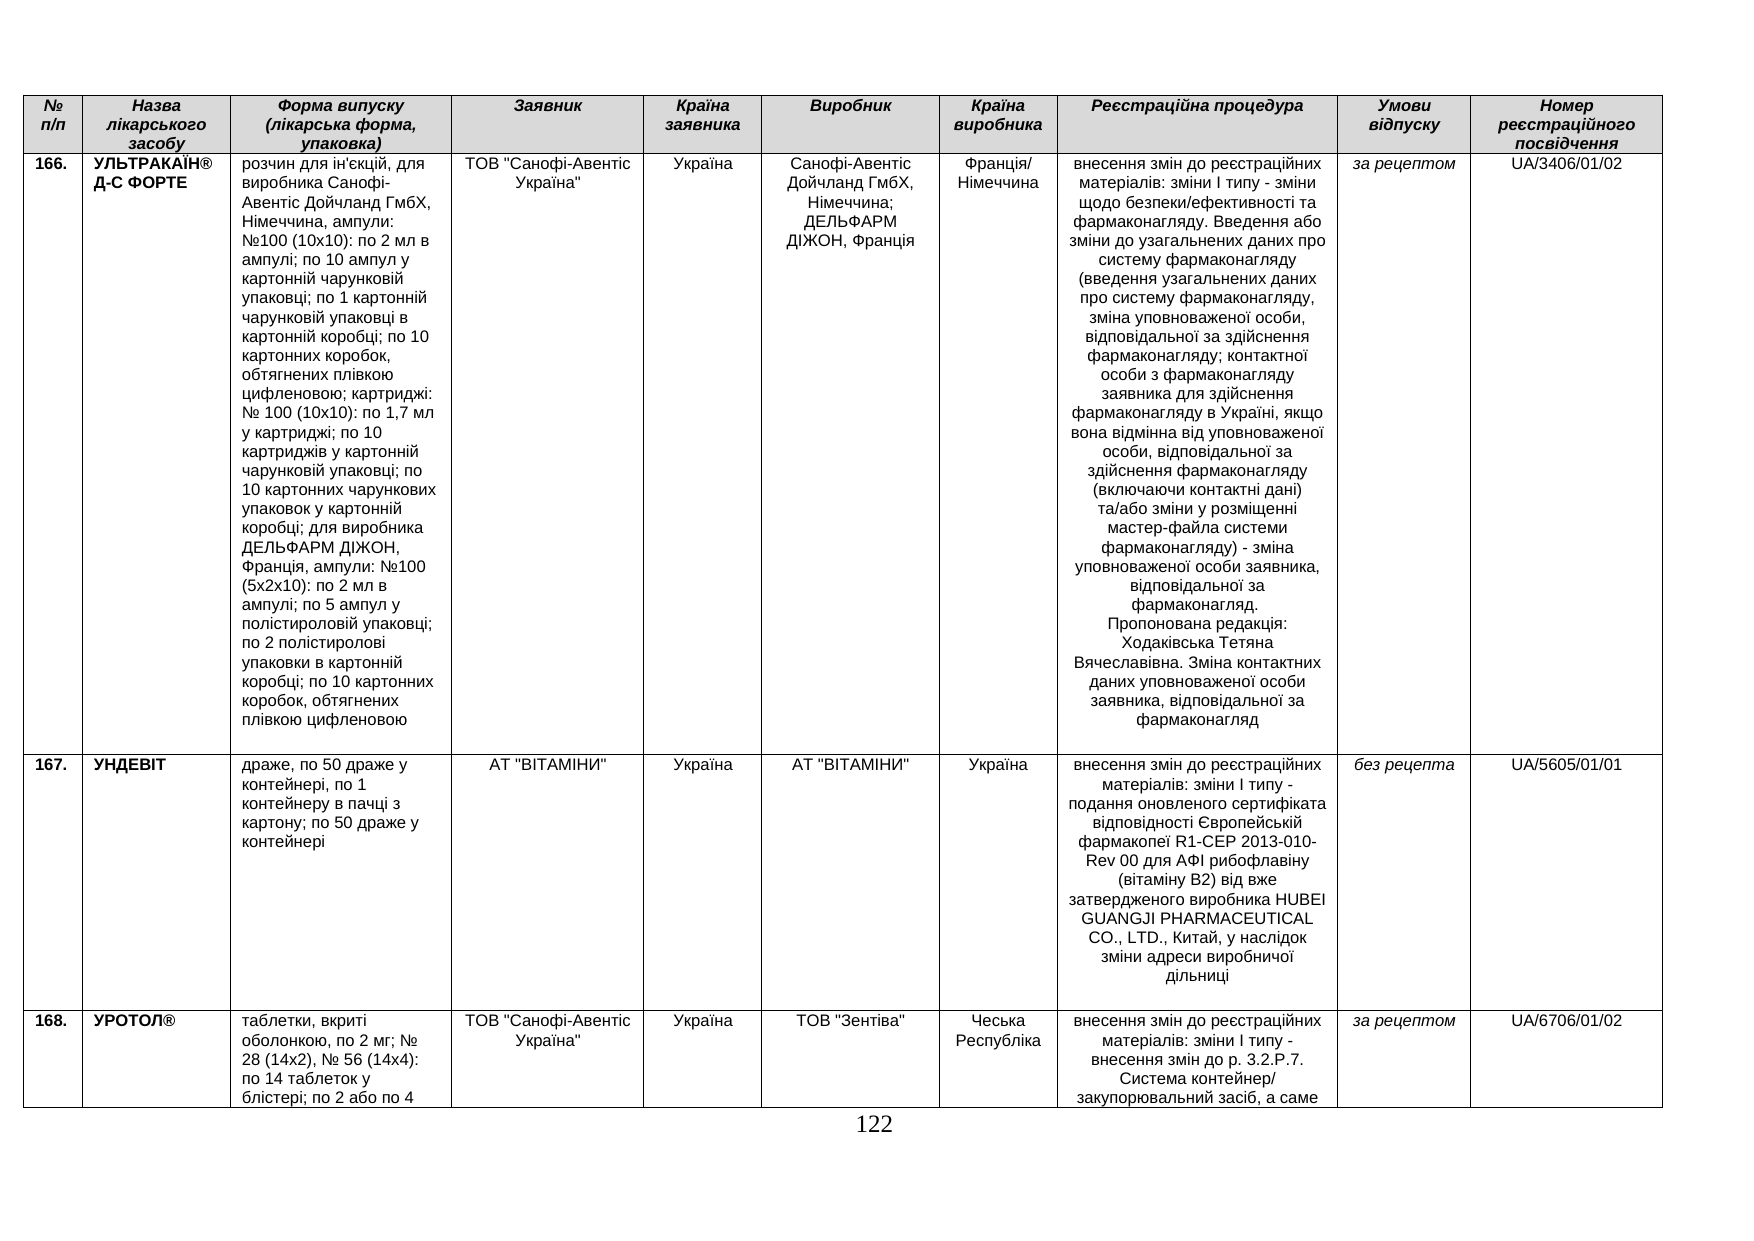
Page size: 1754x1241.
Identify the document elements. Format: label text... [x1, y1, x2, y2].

table_header Форма випуску (лікарська форма, упаковка) [231, 96, 451, 153]
table_cell розчин для ін'єкцій, для виробника Санофі-Авентіс Дойчланд ГмбХ, Німеччина, ампули: №100 (10х10): по 2 мл в ампулі; по 10 ампул у картонній чарунковій упаковці; по 1 картонній чарунковій упаковці в картонній коробці; по 10 картонних коробок, обтягнених плівкою цифленовою; картриджі: № 100 (10х10): по 1,7 мл у картриджі; по 10 картриджів у картонній чарунковій упаковці; по 10 картонних чарункових упаковок у картонній коробці; для виробника ДЕЛЬФАРМ ДІЖОН, Франція, ампули: №100 (5х2х10): по 2 мл в ампулі; по 5 ампул у полістироловій упаковці; по 2 полістиролові упаковки в картонній коробці; по 10 картонних коробок, обтягнених плівкою цифленовою [231, 154, 451, 754]
table_cell Україна [644, 154, 761, 754]
table_cell УРОТОЛ® [83, 1011, 230, 1107]
table_cell ТОВ "Санофі-Авентіс Україна" [452, 154, 643, 754]
table_header Умови відпуску [1338, 96, 1470, 153]
table_cell ТОВ "Зентіва" [762, 1011, 939, 1107]
table_header Країна виробника [940, 96, 1057, 153]
table_cell таблетки, вкриті оболонкою, по 2 мг; № 28 (14х2), № 56 (14х4): по 14 таблеток у блістері; по 2 або по 4 блістери в картонній коробці [231, 1011, 451, 1107]
table_cell Чеська Республiка [940, 1011, 1057, 1107]
table_header Номер реєстраційного посвідчення [1471, 96, 1662, 153]
table_header № п/п [24, 96, 82, 153]
table_cell УЛЬТРАКАЇН® Д-С ФОРТЕ [83, 154, 230, 754]
table_header Виробник [762, 96, 939, 153]
table_cell [24, 755, 82, 1010]
table_header Назва лікарського засобу [83, 96, 230, 153]
table_cell Україна [644, 1011, 761, 1107]
table_header Заявник [452, 96, 643, 153]
table_cell без рецепта [1338, 755, 1470, 1010]
table_cell [24, 154, 82, 754]
table_cell UA/5605/01/01 [1471, 755, 1662, 1010]
table_cell драже, по 50 драже у контейнері, по 1 контейнеру в пачці з картону; по 50 драже у контейнері [231, 755, 451, 1010]
table_cell Санофі-Авентіс Дойчланд ГмбХ, Німеччина; ДЕЛЬФАРМ ДІЖОН, Франція [762, 154, 939, 754]
table_cell АТ "ВІТАМІНИ" [452, 755, 643, 1010]
table_header Реєстраційна процедура [1058, 96, 1337, 153]
table_cell АТ "ВІТАМІНИ" [762, 755, 939, 1010]
table_cell внесення змін до реєстраційних матеріалів: зміни І типу - подання оновленого сертифіката відповідності Європейській фармакопеї R1-CEP 2013-010-Rev 00 для АФІ рибофлавіну (вітаміну В2) від вже затвердженого виробника HUBEI GUANGJI PHARMACEUTICAL CO., LTD., Китай, у наслідок зміни адреси виробничої дільниці [1058, 755, 1337, 1010]
table_cell ТОВ "Санофі-Авентіс Україна" [452, 1011, 643, 1107]
table_cell Україна [940, 755, 1057, 1010]
table_cell Францiя/ Німеччина [940, 154, 1057, 754]
table_header Країна заявника [644, 96, 761, 153]
table_cell за рецептом [1338, 154, 1470, 754]
table_cell УНДЕВІТ [83, 755, 230, 1010]
table_cell [24, 1011, 82, 1107]
table_cell UA/3406/01/02 [1471, 154, 1662, 754]
table_cell за рецептом [1338, 1011, 1470, 1107]
table_cell Україна [644, 755, 761, 1010]
table_cell UA/6706/01/02 [1471, 1011, 1662, 1107]
